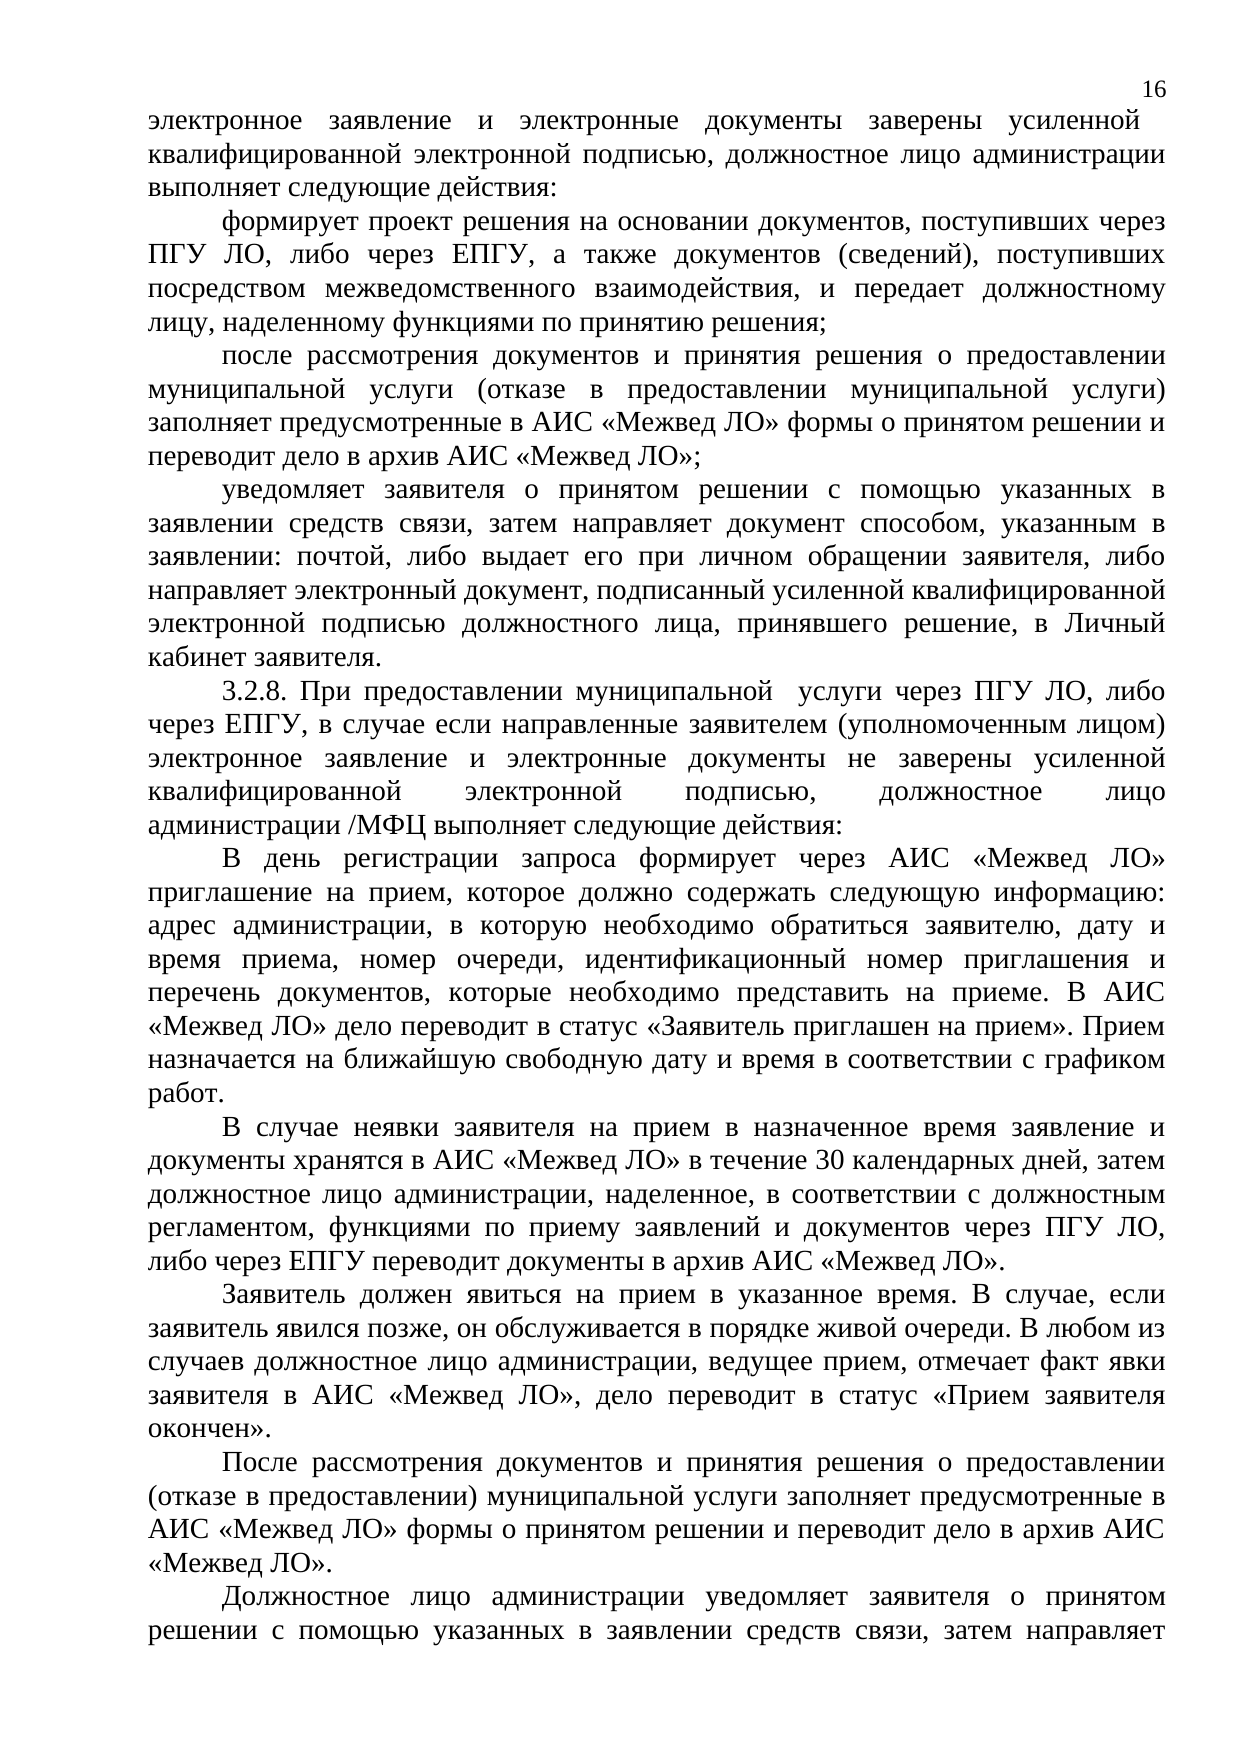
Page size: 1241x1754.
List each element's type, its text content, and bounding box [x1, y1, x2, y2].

text В случае неявки заявителя на прием в назначенное время заявление и документы хранятся в АИС «Межвед ЛО» в течение 30 календарных дней, затем должностное лицо администрации, наделенное, в соответствии с должностным регламентом, функциями по приему заявлений и документов через ПГУ ЛО, либо через ЕПГУ переводит документы в архив АИС «Межвед ЛО». [148, 1109, 1167, 1276]
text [148, 1578, 1167, 1645]
text Заявитель должен явиться на прием в указанное время. В случае, если заявитель явился позже, он обслуживается в порядке живой очереди. В любом из случаев должностное лицо администрации, ведущее прием, отмечает факт явки заявителя в АИС «Межвед ЛО», дело переводит в статус «Прием заявителя окончен». [148, 1276, 1167, 1444]
text формирует проект решения на основании документов, поступивших через ПГУ ЛО, либо через ЕПГУ, а также документов (сведений), поступивших посредством межведомственного взаимодействия, и передает должностному лицу, наделенному функциями по принятию решения; [148, 203, 1167, 337]
text 3.2.8. При предоставлении муниципальной услуги через ПГУ ЛО, либо через ЕПГУ, в случае если направленные заявителем (уполномоченным лицом) электронное заявление и электронные документы не заверены усиленной квалифицированной электронной подписью, должностное лицо администрации /МФЦ выполняет следующие действия: [148, 673, 1167, 840]
text В день регистрации запроса формирует через АИС «Межвед ЛО» приглашение на прием, которое должно содержать следующую информацию: адрес администрации, в которую необходимо обратиться заявителю, дату и время приема, номер очереди, идентификационный номер приглашения и перечень документов, которые необходимо представить на приеме. В АИС «Межвед ЛО» дело переводит в статус «Заявитель приглашен на прием». Прием назначается на ближайшую свободную дату и время в соответствии с графиком работ. [148, 840, 1167, 1109]
text уведомляет заявителя о принятом решении с помощью указанных в заявлении средств связи, затем направляет документ способом, указанным в заявлении: почтой, либо выдает его при личном обращении заявителя, либо направляет электронный документ, подписанный усиленной квалифицированной электронной подписью должностного лица, принявшего решение, в Личный кабинет заявителя. [148, 471, 1167, 673]
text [148, 102, 1167, 203]
text После рассмотрения документов и принятия решения о предоставлении (отказе в предоставлении) муниципальной услуги заполняет предусмотренные в АИС «Межвед ЛО» формы о принятом решении и переводит дело в архив АИС «Межвед ЛО». [148, 1444, 1167, 1578]
text после рассмотрения документов и принятия решения о предоставлении муниципальной услуги (отказе в предоставлении муниципальной услуги) заполняет предусмотренные в АИС «Межвед ЛО» формы о принятом решении и переводит дело в архив АИС «Межвед ЛО»; [148, 337, 1167, 471]
